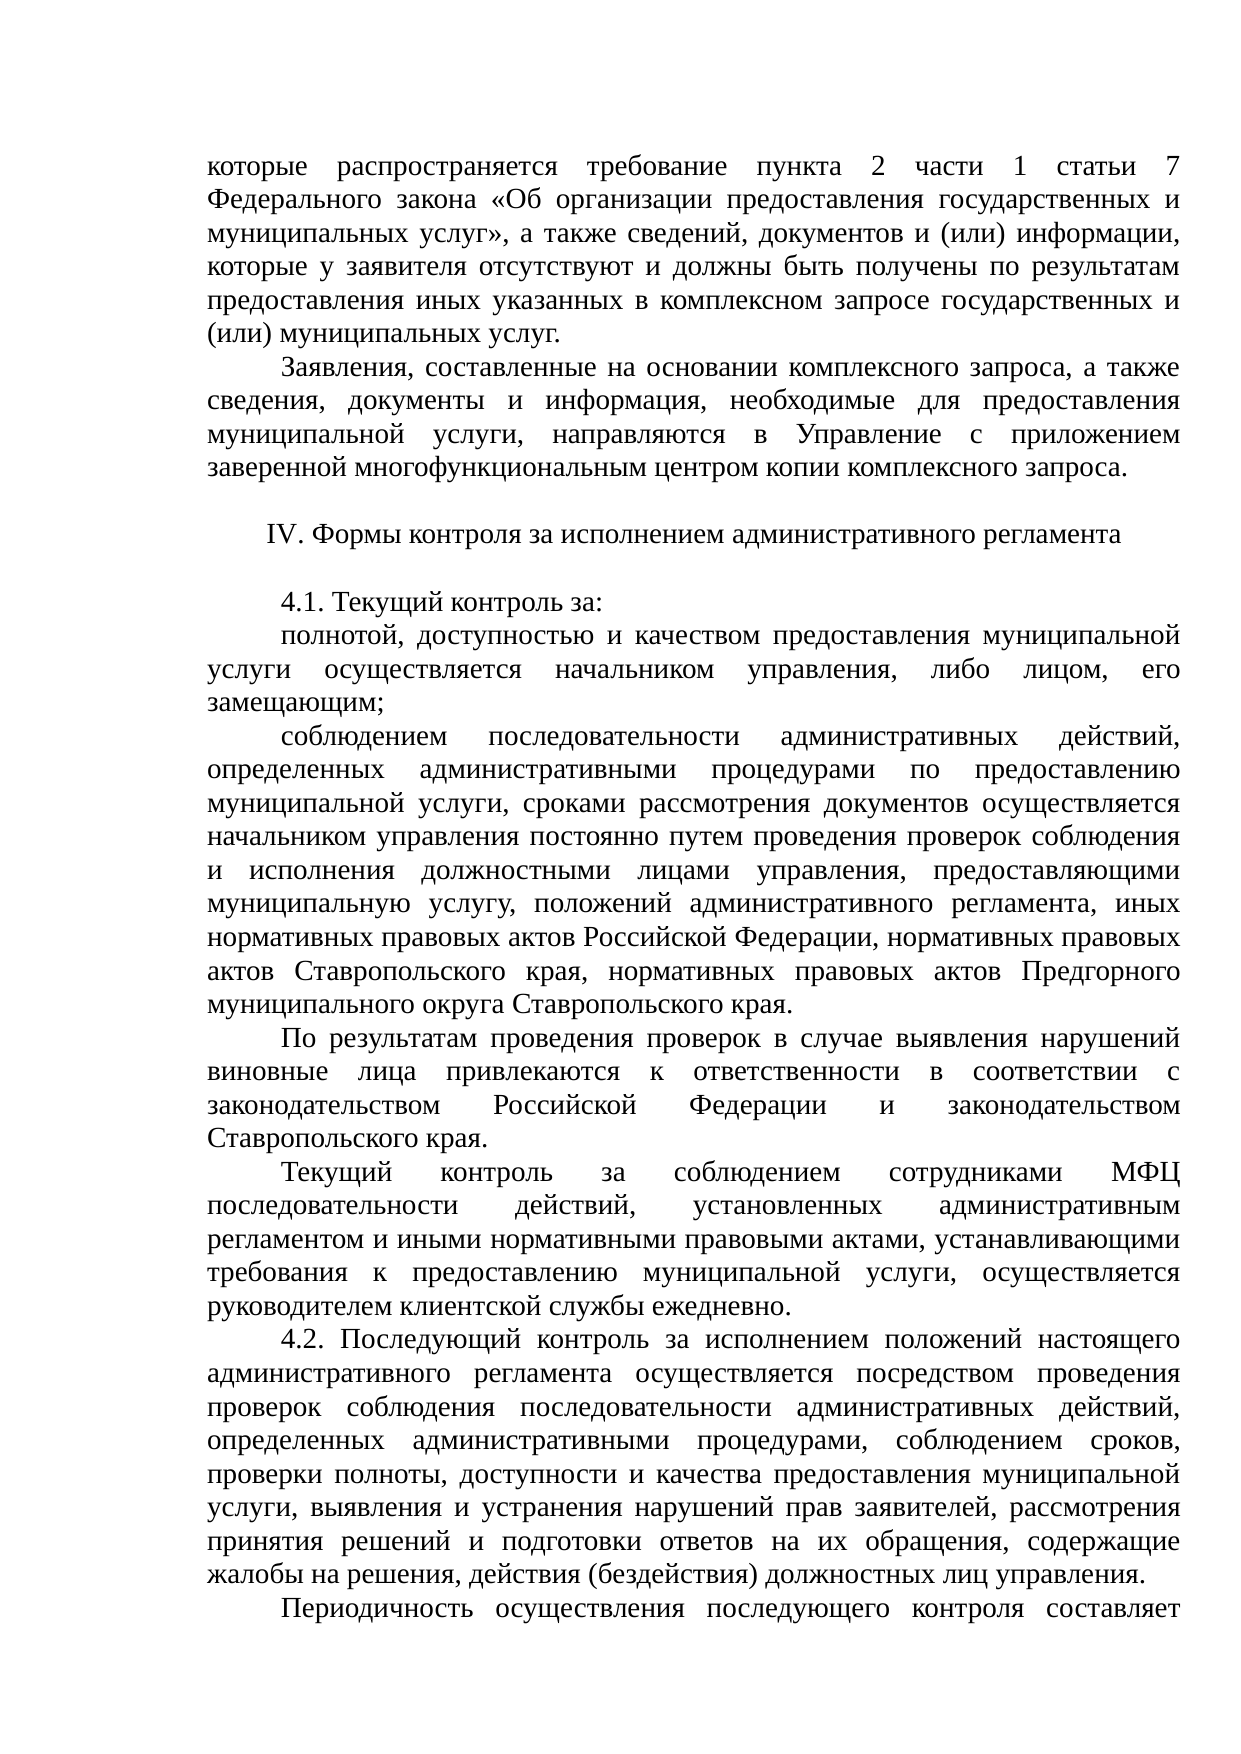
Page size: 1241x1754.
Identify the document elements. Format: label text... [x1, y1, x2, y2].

text Заявления, составленные на основании комплексного запроса, а также сведения, документы и информация, необходимые для предоставления муниципальной услуги, направляются в Управление с приложением заверенной многофункциональным центром копии комплексного запроса. [207, 349, 1181, 483]
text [207, 148, 1181, 349]
text IV. Формы контроля за исполнением административного регламента [207, 517, 1181, 550]
text 4.2. Последующий контроль за исполнением положений настоящего административного регламента осуществляется посредством проведения проверок соблюдения последовательности административных действий, определенных административными процедурами, соблюдением сроков, проверки полноты, доступности и качества предоставления муниципальной услуги, выявления и устранения нарушений прав заявителей, рассмотрения принятия решений и подготовки ответов на их обращения, содержащие жалобы на решения, действия (бездействия) должностных лиц управления. [207, 1322, 1181, 1590]
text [207, 1590, 1181, 1623]
text По результатам проведения проверок в случае выявления нарушений виновные лица привлекаются к ответственности в соответствии с законодательством Российской Федерации и законодательством Ставропольского края. [207, 1020, 1181, 1154]
text 4.1. Текущий контроль за: [207, 584, 1181, 617]
text соблюдением последовательности административных действий, определенных административными процедурами по предоставлению муниципальной услуги, сроками рассмотрения документов осуществляется начальником управления постоянно путем проведения проверок соблюдения и исполнения должностными лицами управления, предоставляющими муниципальную услугу, положений административного регламента, иных нормативных правовых актов Российской Федерации, нормативных правовых актов Ставропольского края, нормативных правовых актов Предгорного муниципального округа Ставропольского края. [207, 718, 1181, 1020]
text полнотой, доступностью и качеством предоставления муниципальной услуги осуществляется начальником управления, либо лицом, его замещающим; [207, 617, 1181, 718]
text Текущий контроль за соблюдением сотрудниками МФЦ последовательности действий, установленных административным регламентом и иными нормативными правовыми актами, устанавливающими требования к предоставлению муниципальной услуги, осуществляется руководителем клиентской службы ежедневно. [207, 1154, 1181, 1322]
